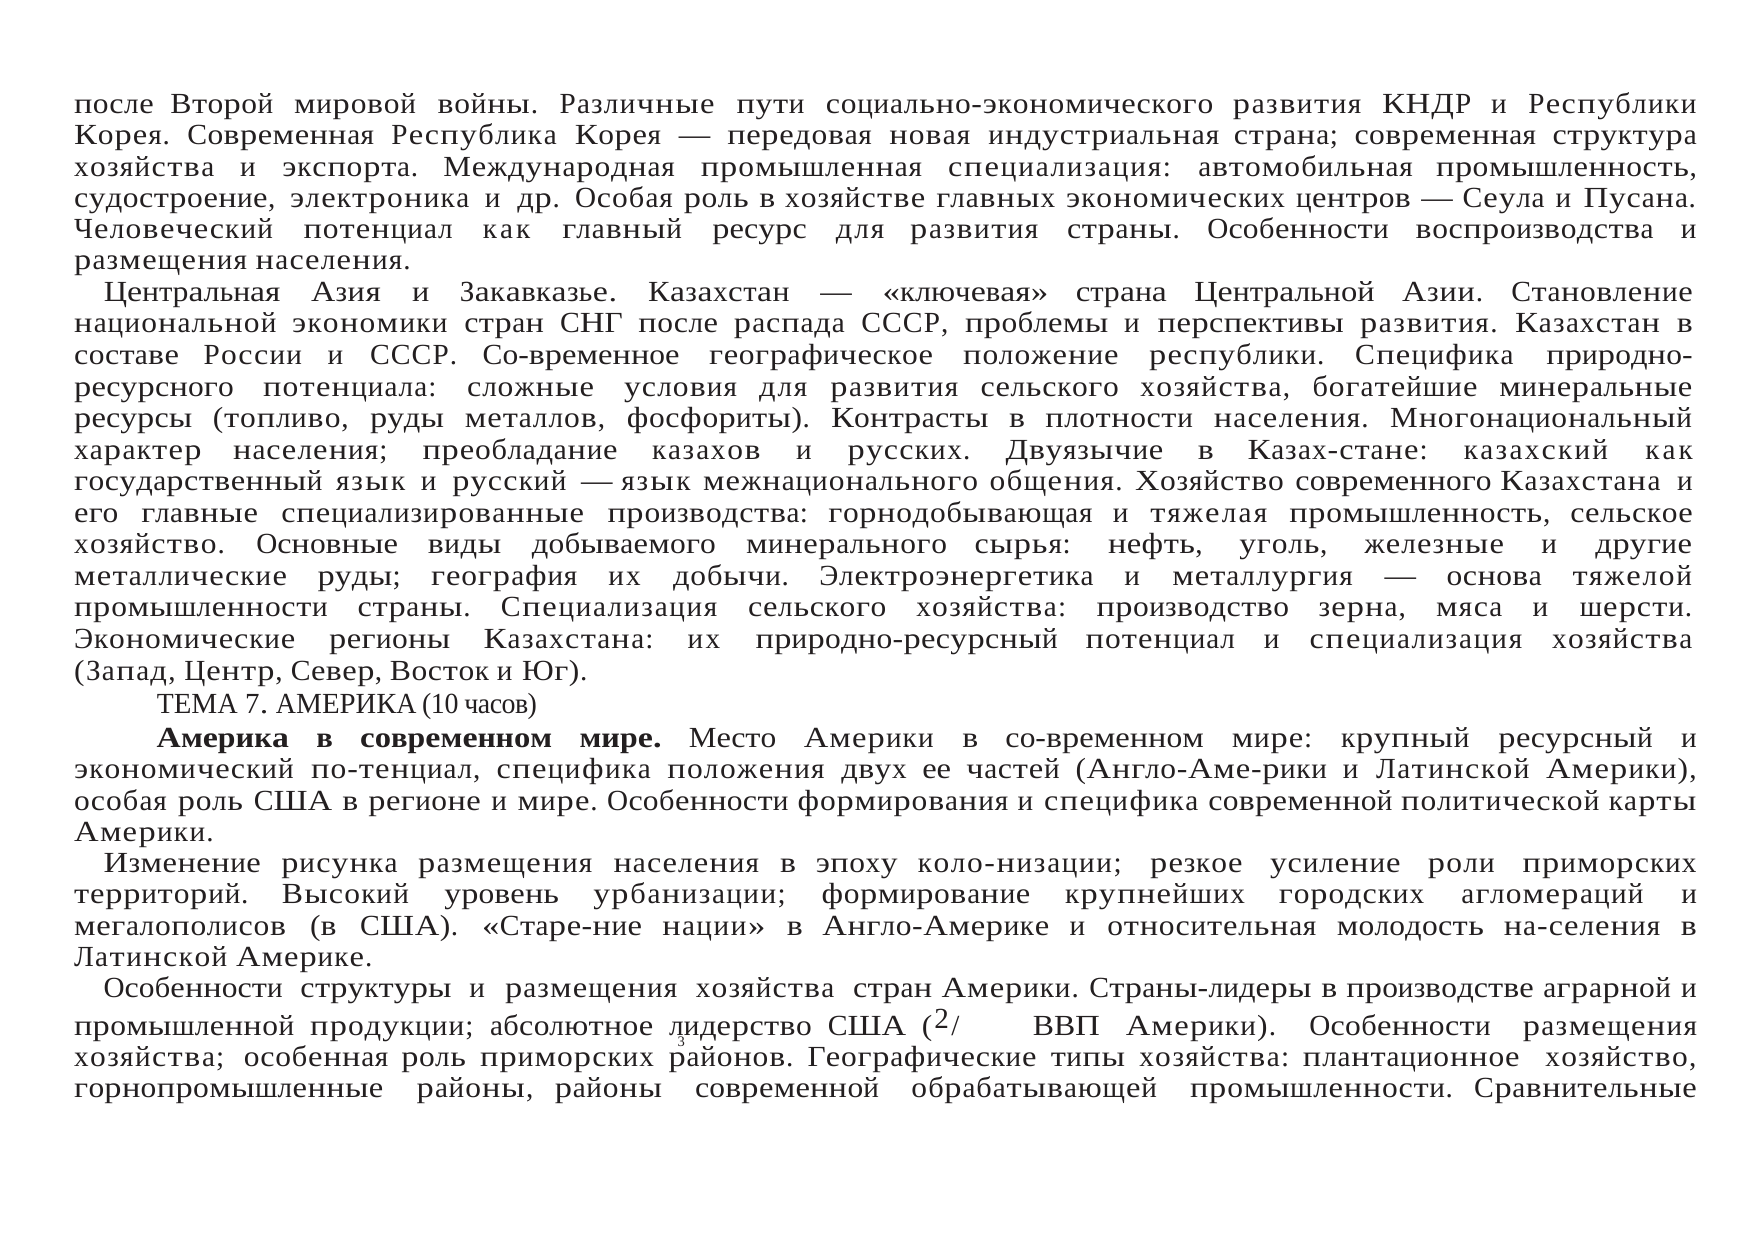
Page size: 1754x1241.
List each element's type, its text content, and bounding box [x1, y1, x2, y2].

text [74, 972, 1697, 1104]
text Центральная Азия и Закавказье. Казахстан — «ключевая» страна Центральной Азии. Становление национальной экономики стран СНГ после распада СССР, проблемы и перспективы развития. Казахстан в составе России и СССР. Со-временное географическое положение республики. Специфика природно-ресурсного потенциала: сложные условия для развития сельского хозяйства, богатейшие минеральные ресурсы (топливо, руды металлов, фосфориты). Контрасты в плотности населения. Многонациональный характер населения; преобладание казахов и русских. Двуязычие в Казах-стане: казахский как государственный язык и русский — язык межнационального общения. Хозяйство современного Казахстана и его главные специализированные производства: горнодобывающая и тяжелая промышленность, сельское хозяйство. Основные виды добываемого минерального сырья: нефть, уголь, железные и другие металлические руды; география их добычи. Электроэнергетика и металлургия — основа тяжелой промышленности страны. Специализация сельского хозяйства: производство зерна, мяса и шерсти. Экономические регионы Казахстана: их природно-ресурсный потенциал и специализация хозяйства (Запад, Центр, Север, Восток и Юг). [74, 276, 1692, 686]
text Америка в современном мире. Место Америки в со-временном мире: крупный ресурсный и экономический по-тенциал, специфика положения двух ее частей (Англо-Аме-рики и Латинской Америки), особая роль США в регионе и мире. Особенности формирования и специфика современной политической карты Америки. [74, 723, 1697, 848]
text ТЕМА 7. АМЕРИКА (10 часов) [157, 686, 1697, 720]
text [74, 89, 1697, 276]
text Изменение рисунка размещения населения в эпоху коло-низации; резкое усиление роли приморских территорий. Высокий уровень урбанизации; формирование крупнейших городских агломераций и мегалополисов (в США). «Старе-ние нации» в Англо-Америке и относительная молодость на-селения в Латинской Америке. [74, 848, 1697, 972]
